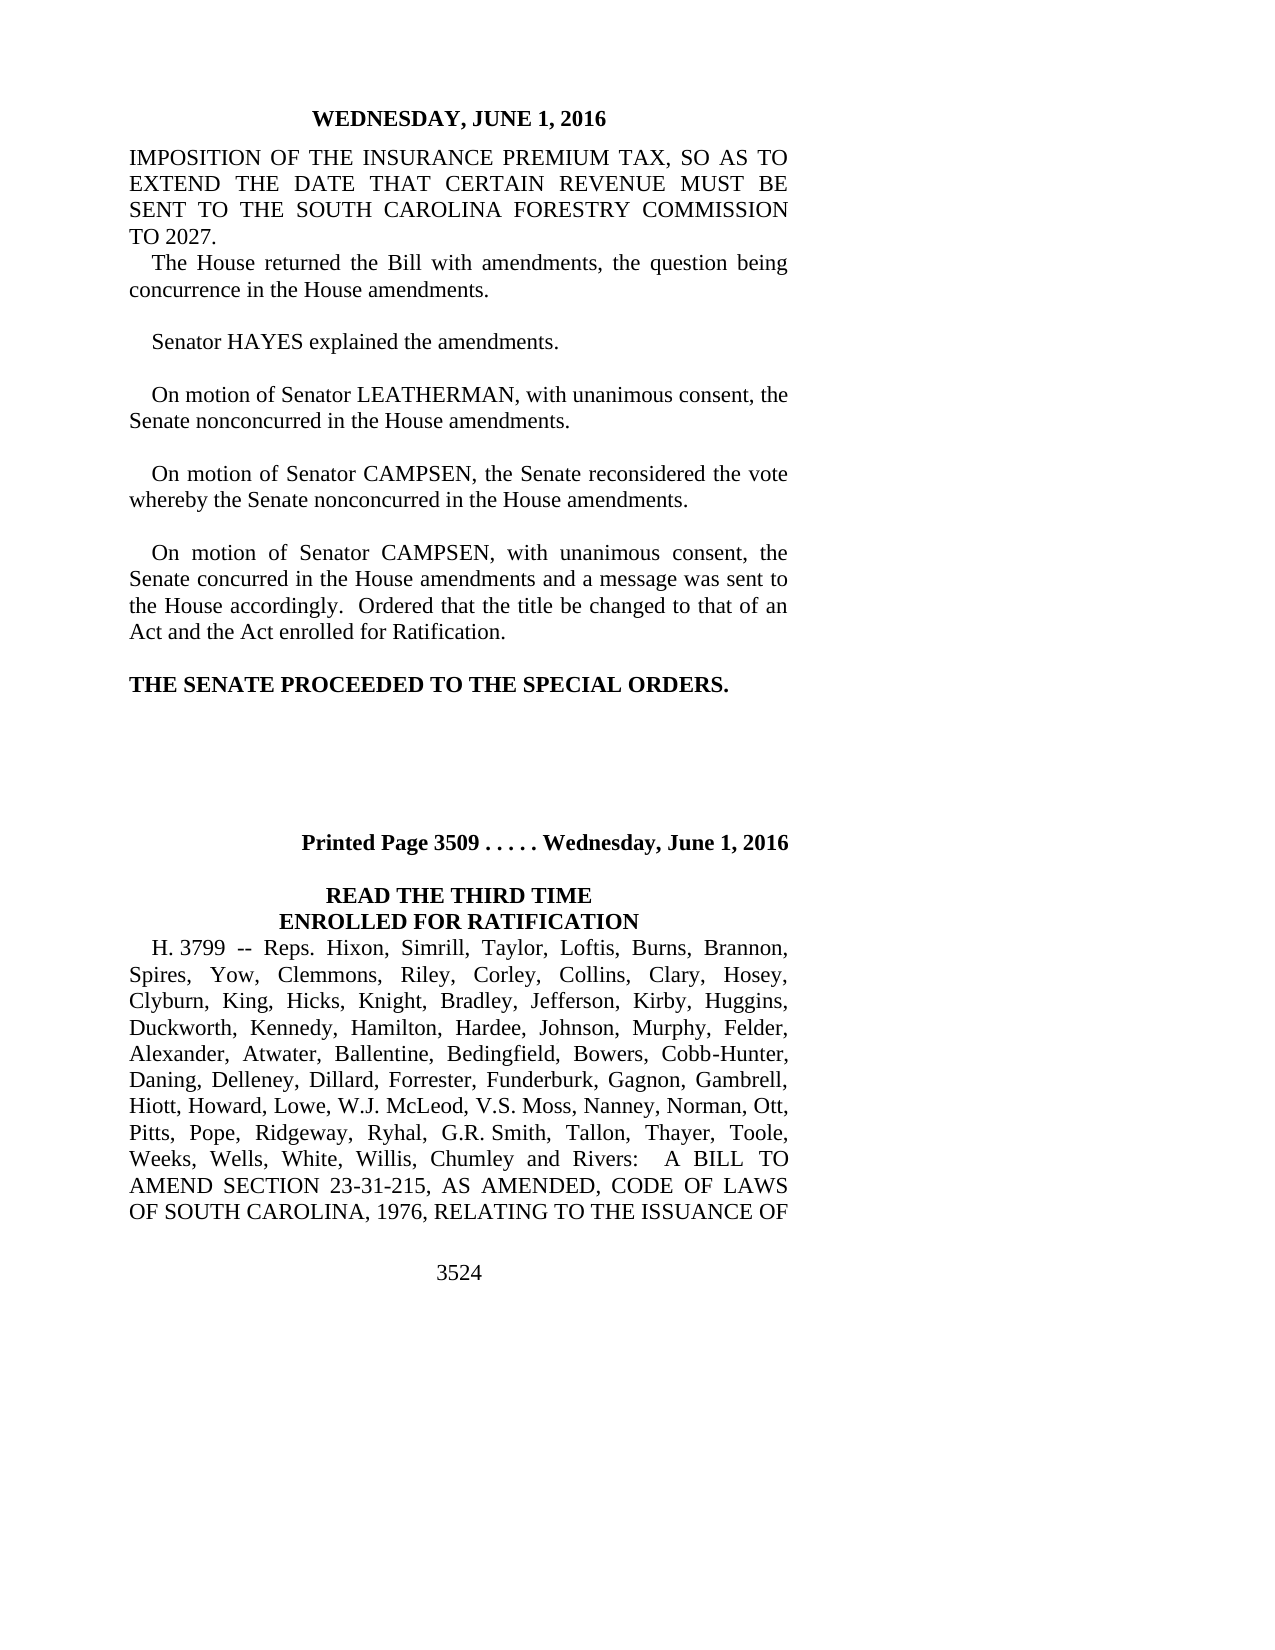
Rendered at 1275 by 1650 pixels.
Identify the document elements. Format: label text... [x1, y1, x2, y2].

text On motion of Senator CAMPSEN, the Senate reconsidered the vote whereby the Senate nonconcurred in the House amendments. [129, 460, 789, 513]
text On motion of Senator CAMPSEN, with unanimous consent, the Senate concurred in the House amendments and a message was sent to the House accordingly. Ordered that the title be changed to that of an Act and the Act enrolled for Ratification. [129, 539, 789, 644]
text On motion of Senator LEATHERMAN, with unanimous consent, the Senate nonconcurred in the House amendments. [129, 381, 789, 434]
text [129, 934, 789, 1224]
text READ THE THIRD TIME [129, 882, 789, 908]
text Printed Page 3509 . . . . . Wednesday, June 1, 2016 [129, 829, 789, 855]
text Senator HAYES explained the amendments. [129, 328, 789, 355]
text ENROLLED FOR RATIFICATION [129, 908, 789, 934]
text THE SENATE PROCEEDED TO THE SPECIAL ORDERS. [129, 671, 789, 697]
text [129, 144, 789, 249]
text The House returned the Bill with amendments, the question being concurrence in the House amendments. [129, 249, 789, 302]
